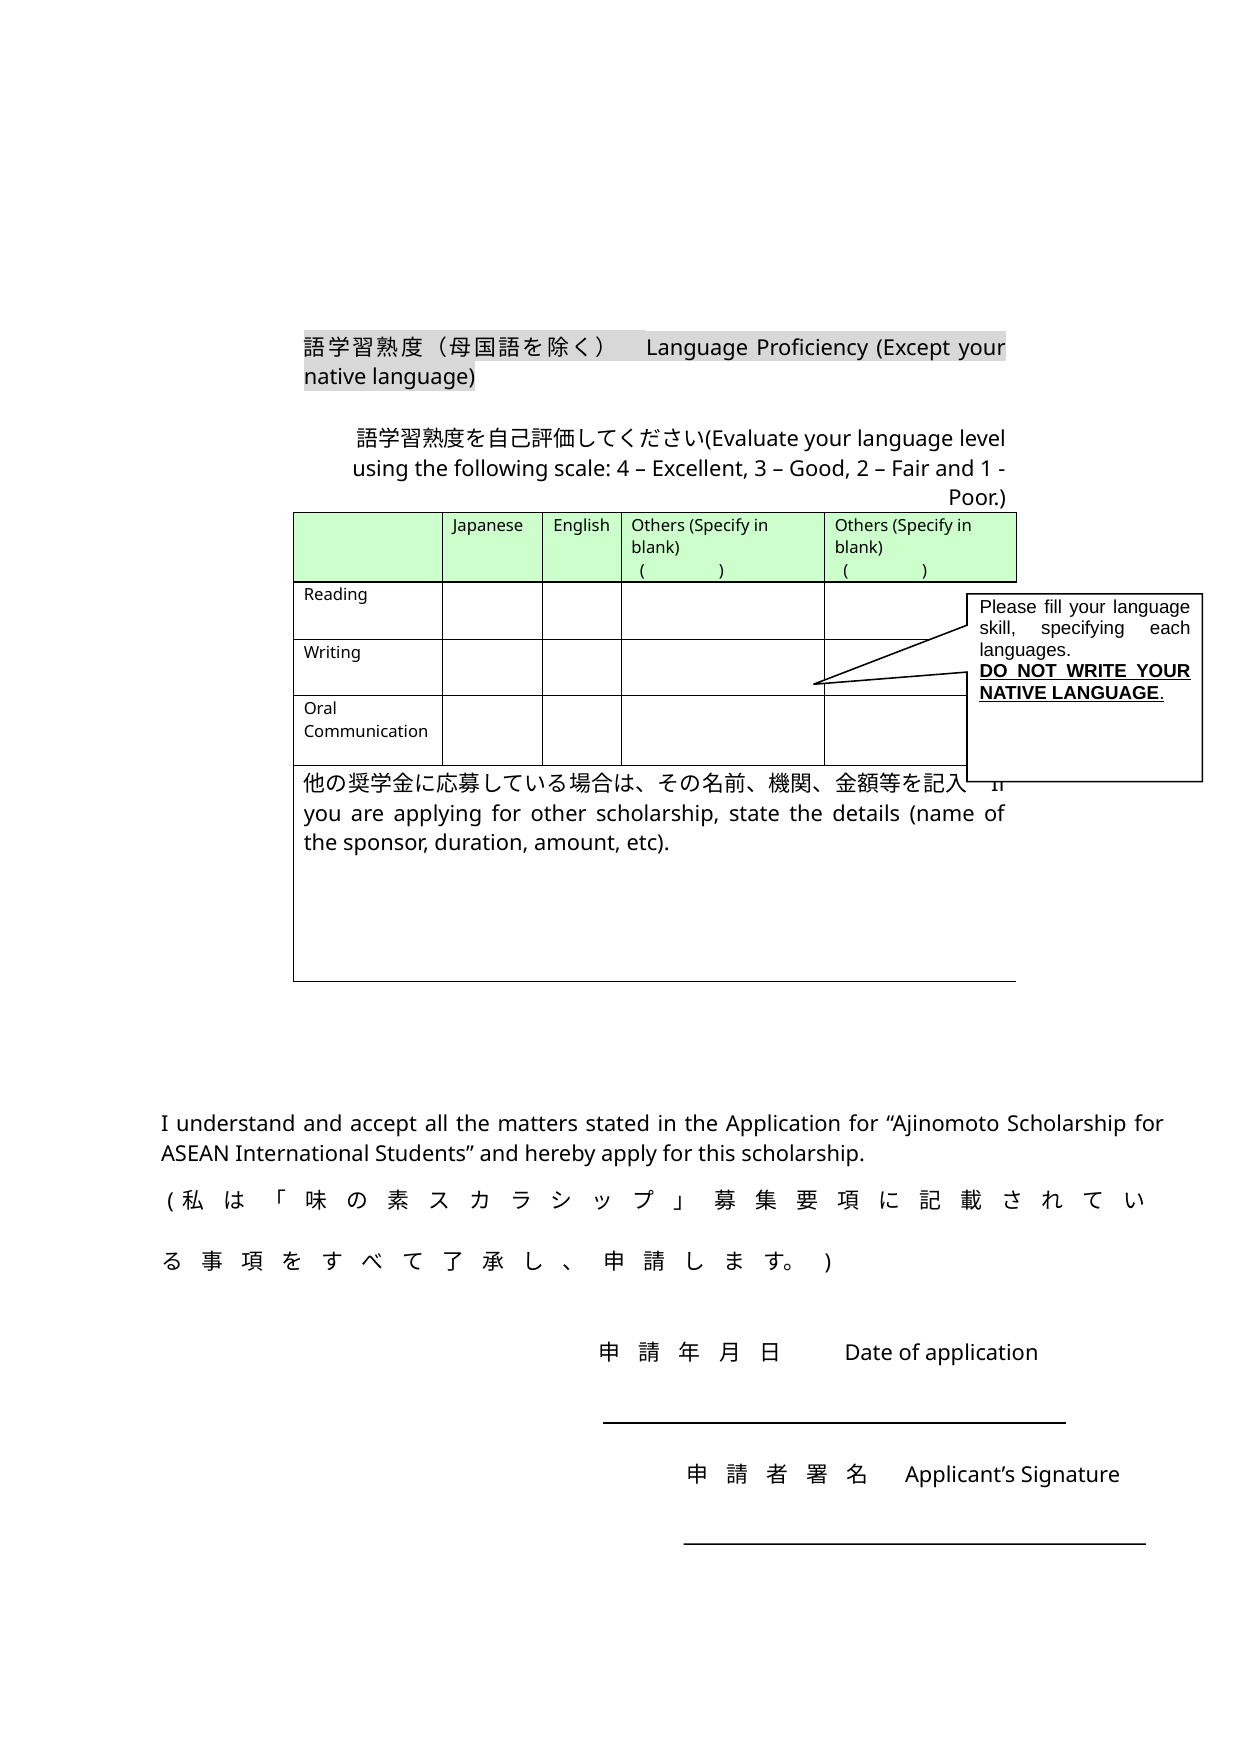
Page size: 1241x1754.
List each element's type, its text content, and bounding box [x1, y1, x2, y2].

table_cell [543, 583, 621, 639]
table_cell Others (Specify in blank) ( ) [825, 513, 1016, 581]
table_cell [825, 696, 966, 765]
table_cell [543, 640, 621, 695]
table_cell Writing [294, 640, 442, 695]
table_cell [443, 696, 542, 765]
table_cell [622, 640, 824, 695]
table_cell [825, 583, 1016, 639]
table_cell [825, 640, 923, 678]
table_cell Oral Communication [294, 696, 442, 765]
text 申請者署名Applicant’s Signature [161, 1442, 1166, 1503]
text (私は「味の素スカラシップ」募集要項に記載されている事項をすべて了承し、申請します。) [161, 1168, 1166, 1290]
text I understand and accept all the matters stated in the Application for “Ajinomoto Scholarship for ASEAN International Students” and hereby apply for this scholarship. [161, 1108, 1166, 1168]
table_cell [825, 674, 966, 695]
table_header 語学習熟度（母国語を除く） Language Proficiency (Except your native language) 語学習熟度を自己評価してください(Evaluate your language level using the following scale: 4 – Excellent, 3 – Good, 2 – Fair and 1 - Poor.) [293, 330, 1016, 512]
table_cell [443, 583, 542, 639]
table_cell [622, 696, 824, 765]
text 申請年月日 Date of application [161, 1321, 1166, 1381]
table_cell Japanese [443, 513, 542, 581]
table_cell [543, 696, 621, 765]
table_cell Others (Specify in blank) ( ) [622, 513, 824, 581]
table_cell English [543, 513, 621, 581]
table_cell [443, 640, 542, 695]
table_cell [294, 583, 442, 639]
table_cell [622, 583, 824, 639]
table_cell 他の奨学金に応募している場合は、その名前、機関、金額等を記入 If you are applying for other scholarship, state the details (name of the sponsor, duration, amount, etc). [294, 766, 1016, 981]
table_cell [294, 513, 442, 581]
